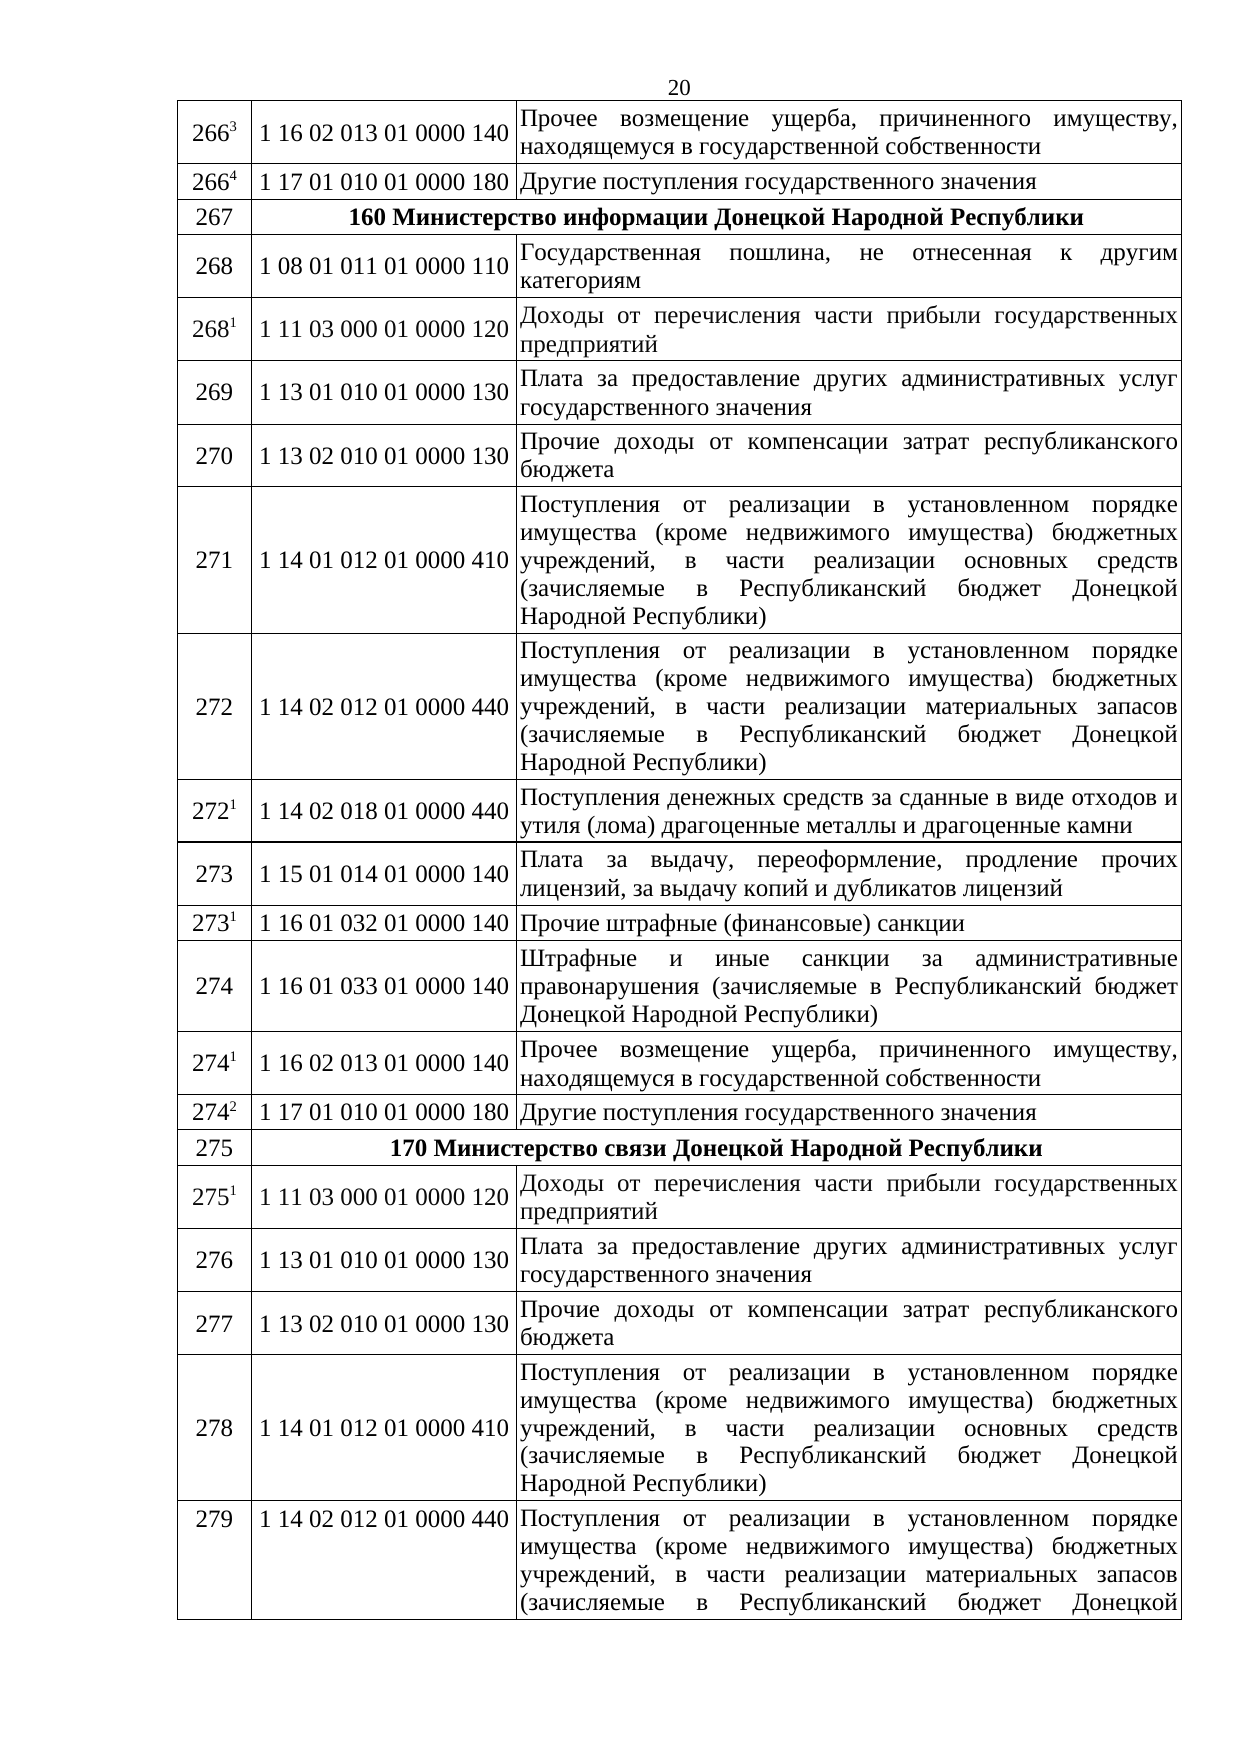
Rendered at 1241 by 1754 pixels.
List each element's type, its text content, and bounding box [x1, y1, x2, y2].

table_cell 271 [178, 487, 251, 632]
table_cell Поступления денежных средств за сданные в виде отходов и утиля (лома) драгоценные металлы и драгоценные камни [517, 780, 1181, 841]
table_cell Доходы от перечисления части прибыли государственных предприятий [517, 298, 1181, 360]
table_cell 275 [178, 1130, 251, 1165]
table_cell 1 11 03 000 01 0000 120 [252, 298, 516, 360]
table_cell 278 [178, 1355, 251, 1500]
table_cell 277 [178, 1292, 251, 1354]
table_cell Прочие доходы от компенсации затрат республиканского бюджета [517, 425, 1181, 486]
table_cell Прочее возмещение ущерба, причиненного имуществу, находящемуся в государственной собственности [517, 101, 1181, 163]
table_cell 1 13 02 010 01 0000 130 [252, 425, 516, 486]
table_cell 269 [178, 361, 251, 423]
table_cell 1 16 01 032 01 0000 140 [252, 906, 516, 940]
table_cell 1 13 01 010 01 0000 130 [252, 1229, 516, 1291]
table_cell Штрафные и иные санкции за административные правонарушения (зачисляемые в Республиканский бюджет Донецкой Народной Республики) [517, 941, 1181, 1031]
table_cell 1 17 01 010 01 0000 180 [252, 1095, 516, 1129]
table_cell Другие поступления государственного значения [517, 1095, 1181, 1129]
table_cell 1 11 03 000 01 0000 120 [252, 1166, 516, 1228]
table_cell 2681 [178, 298, 251, 360]
table_cell 1 14 01 012 01 0000 410 [252, 487, 516, 632]
table_cell Доходы от перечисления части прибыли государственных предприятий [517, 1166, 1181, 1228]
table_cell 1 17 01 010 01 0000 180 [252, 164, 516, 198]
table_cell 267 [178, 200, 251, 234]
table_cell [252, 1501, 516, 1619]
table_cell 2751 [178, 1166, 251, 1228]
table_cell 1 15 01 014 01 0000 140 [252, 843, 516, 905]
table_cell 268 [178, 235, 251, 297]
table_cell Прочее возмещение ущерба, причиненного имуществу, находящемуся в государственной собственности [517, 1032, 1181, 1094]
table_cell 1 16 02 013 01 0000 140 [252, 101, 516, 163]
table_cell 1 14 01 012 01 0000 410 [252, 1355, 516, 1500]
table_cell 2721 [178, 780, 251, 841]
table_cell 2741 [178, 1032, 251, 1094]
table_cell 2664 [178, 164, 251, 198]
table_cell Другие поступления государственного значения [517, 164, 1181, 198]
table_cell 2731 [178, 906, 251, 940]
table_cell 1 16 01 033 01 0000 140 [252, 941, 516, 1031]
table_cell 1 16 02 013 01 0000 140 [252, 1032, 516, 1094]
table_cell 170 Министерство связи Донецкой Народной Республики [252, 1130, 1181, 1165]
table_cell 1 14 02 012 01 0000 440 [252, 634, 516, 779]
table_cell 160 Министерство информации Донецкой Народной Республики [252, 200, 1181, 234]
table_cell Прочие доходы от компенсации затрат республиканского бюджета [517, 1292, 1181, 1354]
table_cell Государственная пошлина, не отнесенная к другим категориям [517, 235, 1181, 297]
table_cell Плата за выдачу, переоформление, продление прочих лицензий, за выдачу копий и дубликатов лицензий [517, 843, 1181, 905]
table_cell Прочие штрафные (финансовые) санкции [517, 906, 1181, 940]
table_cell 276 [178, 1229, 251, 1291]
table_cell 270 [178, 425, 251, 486]
table_cell Плата за предоставление других административных услуг государственного значения [517, 1229, 1181, 1291]
table_cell 1 14 02 018 01 0000 440 [252, 780, 516, 841]
table_cell 2663 [178, 101, 251, 163]
table_cell 272 [178, 634, 251, 779]
table_cell 279 [178, 1501, 251, 1619]
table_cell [517, 1501, 1181, 1619]
table_cell 1 08 01 011 01 0000 110 [252, 235, 516, 297]
table_cell 273 [178, 843, 251, 905]
table_cell 1 13 02 010 01 0000 130 [252, 1292, 516, 1354]
table_cell 274 [178, 941, 251, 1031]
table_cell Плата за предоставление других административных услуг государственного значения [517, 361, 1181, 423]
table_cell 2742 [178, 1095, 251, 1129]
table_cell 1 13 01 010 01 0000 130 [252, 361, 516, 423]
